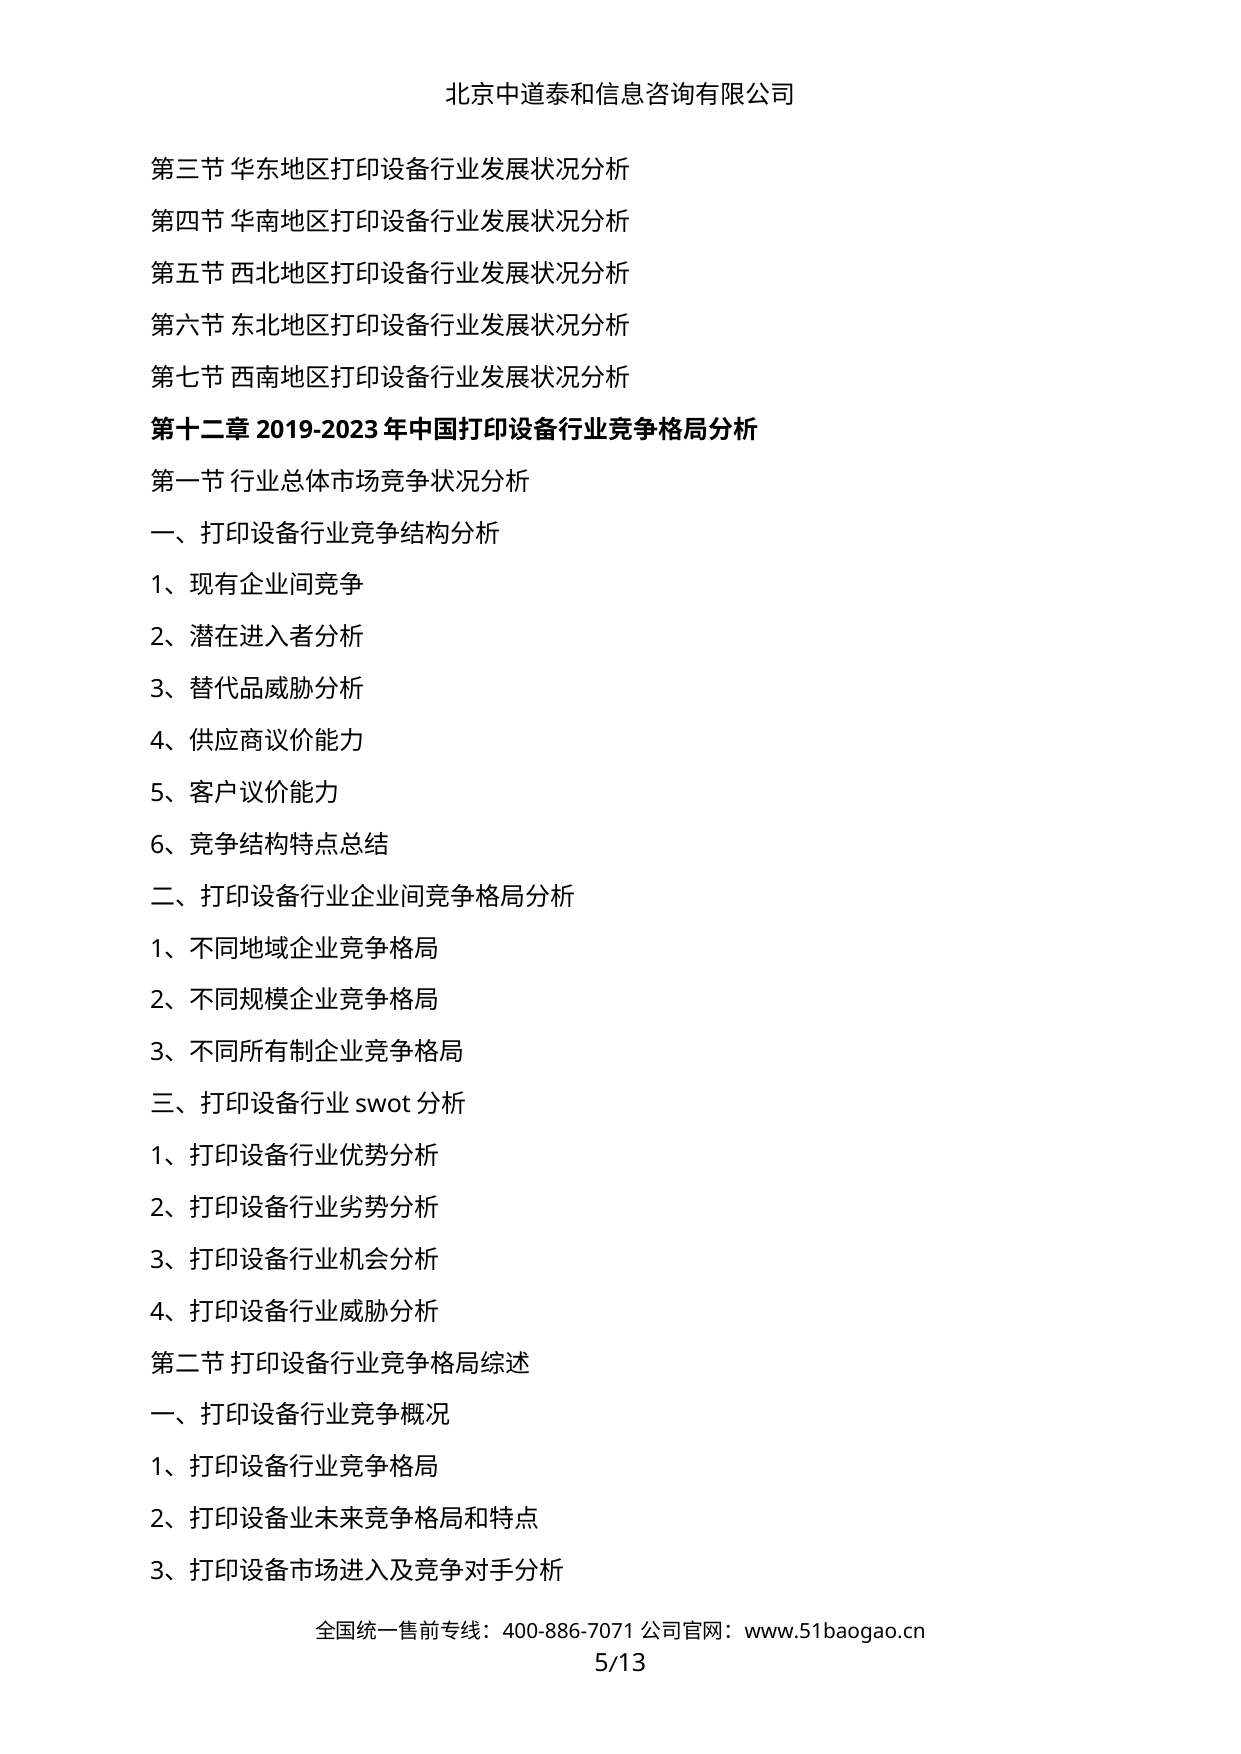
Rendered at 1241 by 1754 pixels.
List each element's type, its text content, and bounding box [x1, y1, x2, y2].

text 第三节 华东地区打印设备行业发展状况分析 [150, 150, 1090, 186]
text 1、打印设备行业竞争格局 [150, 1447, 1090, 1483]
text 5、客户议价能力 [150, 772, 1090, 809]
text 2、打印设备行业劣势分析 [150, 1187, 1090, 1224]
text 1、现有企业间竞争 [150, 565, 1090, 601]
text 2、不同规模企业竞争格局 [150, 980, 1090, 1016]
text 第二节 打印设备行业竞争格局综述 [150, 1343, 1090, 1379]
text 第四节 华南地区打印设备行业发展状况分析 [150, 202, 1090, 238]
text 3、打印设备市场进入及竞争对手分析 [150, 1551, 1090, 1587]
text 3、不同所有制企业竞争格局 [150, 1032, 1090, 1068]
text 第一节 行业总体市场竞争状况分析 [150, 461, 1090, 497]
text 一、打印设备行业竞争概况 [150, 1395, 1090, 1431]
text 三、打印设备行业swot分析 [150, 1084, 1090, 1120]
text 3、打印设备行业机会分析 [150, 1239, 1090, 1276]
text 1、不同地域企业竞争格局 [150, 928, 1090, 964]
text 4、供应商议价能力 [150, 721, 1090, 757]
text 2、潜在进入者分析 [150, 617, 1090, 653]
text 第十二章 2019-2023年中国打印设备行业竞争格局分析 [150, 409, 1090, 446]
text 第五节 西北地区打印设备行业发展状况分析 [150, 254, 1090, 290]
text 第六节 东北地区打印设备行业发展状况分析 [150, 306, 1090, 342]
text 6、竞争结构特点总结 [150, 824, 1090, 861]
text 一、打印设备行业竞争结构分析 [150, 513, 1090, 549]
text 4、打印设备行业威胁分析 [150, 1291, 1090, 1327]
text 第七节 西南地区打印设备行业发展状况分析 [150, 357, 1090, 394]
text 3、替代品威胁分析 [150, 669, 1090, 705]
text 二、打印设备行业企业间竞争格局分析 [150, 876, 1090, 912]
text 1、打印设备行业优势分析 [150, 1136, 1090, 1172]
text 2、打印设备业未来竞争格局和特点 [150, 1499, 1090, 1535]
